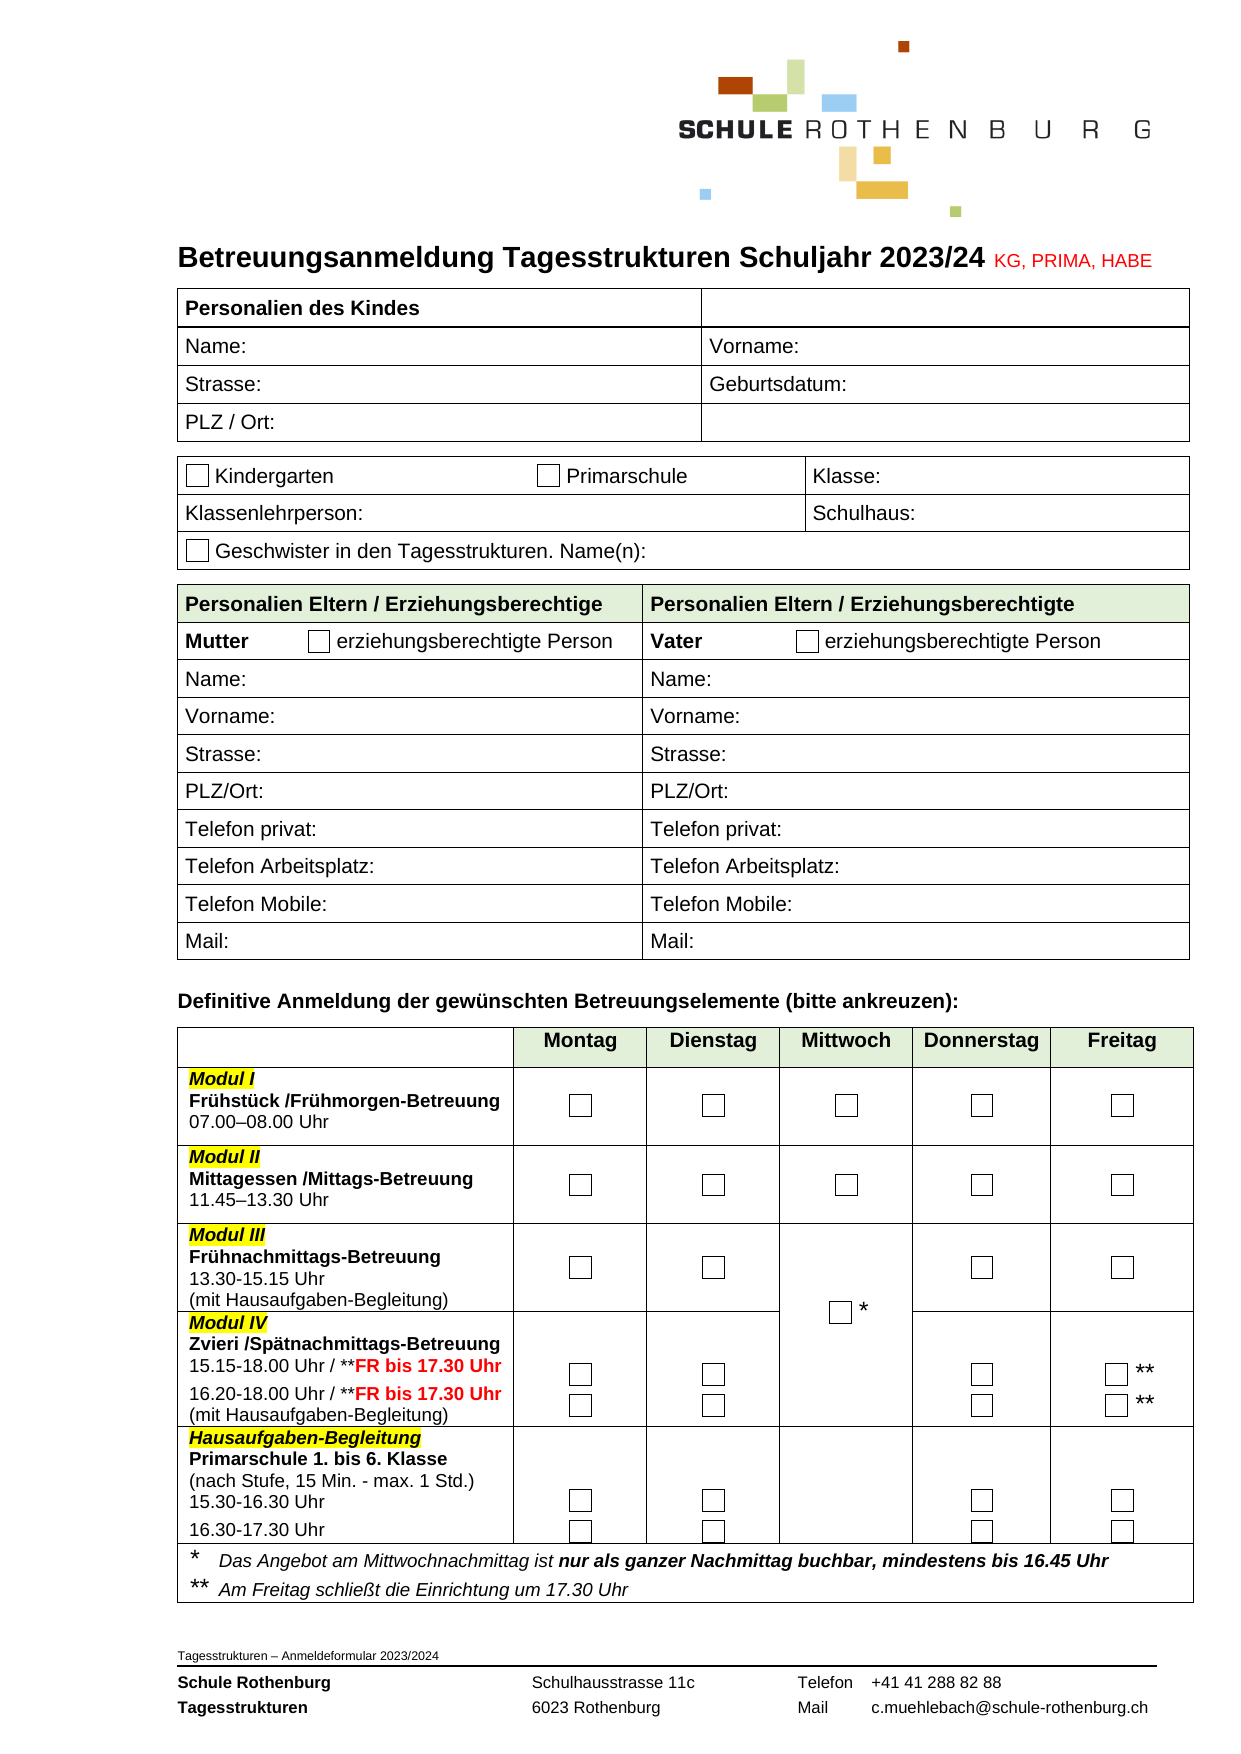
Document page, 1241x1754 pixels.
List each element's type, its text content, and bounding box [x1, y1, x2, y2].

table_cell [702, 404, 1189, 441]
table_header Personalien Eltern / Erziehungsberechtigte [643, 585, 1189, 622]
table_cell [780, 1427, 912, 1543]
table_cell Telefon Mobile: [643, 885, 1189, 922]
table_cell Geburtsdatum: [702, 366, 1189, 403]
table_header Klasse: [806, 457, 1189, 494]
table_cell [913, 1312, 1050, 1426]
table_cell Mail: [643, 923, 1189, 959]
table_header Freitag [1051, 1028, 1193, 1067]
table_header Montag [514, 1028, 646, 1067]
table_cell Telefon Mobile: [178, 885, 642, 922]
table_cell Modul III Frühnachmittags-Betreuung 13.30-15.15 Uhr (mit Hausaufgaben-Begleitung) [178, 1224, 513, 1311]
table_header [702, 289, 1189, 326]
table_cell Klassenlehrperson: [178, 495, 805, 531]
table_cell Name: [178, 328, 701, 364]
table_cell [514, 1068, 646, 1145]
table_cell Mutter erziehungsberechtigte Person [178, 623, 642, 659]
table_cell [913, 1427, 1050, 1543]
table_cell Modul IV Zvieri /Spätnachmittags-Betreuung 15.15-18.00 Uhr / **FR bis 17.30 Uhr 16.20-18.00 Uhr / **FR bis 17.30 Uhr (mit Hausaufgaben-Begleitung) [178, 1312, 513, 1426]
table_cell Name: [643, 660, 1189, 697]
table_header [178, 1028, 513, 1067]
table_cell * [780, 1224, 912, 1426]
table_header Kindergarten Primarschule [178, 457, 805, 494]
table_cell Strasse: [178, 735, 642, 772]
table_cell Name: [178, 660, 642, 697]
table_cell [647, 1427, 779, 1543]
picture [679, 41, 1150, 217]
table_cell [1051, 1224, 1193, 1311]
table_cell Vorname: [643, 698, 1189, 734]
table_cell Modul I Frühstück /Frühmorgen-Betreuung 07.00–08.00 Uhr [178, 1068, 513, 1145]
table_cell PLZ/Ort: [178, 773, 642, 809]
table_cell Telefon Arbeitsplatz: [643, 848, 1189, 884]
table_cell Hausaufgaben-Begleitung Primarschule 1. bis 6. Klasse (nach Stufe, 15 Min. - max. 1 Std.) 15.30-16.30 Uhr 16.30-17.30 Uhr [178, 1427, 513, 1543]
table_cell [514, 1224, 646, 1311]
table_cell [913, 1146, 1050, 1223]
table_cell [514, 1146, 646, 1223]
table_cell [913, 1224, 1050, 1311]
table_cell [647, 1146, 779, 1223]
table_cell [1051, 1146, 1193, 1223]
table_cell Vater erziehungsberechtigte Person [643, 623, 1189, 659]
table_cell ** ** [1051, 1312, 1193, 1426]
table_cell Strasse: [643, 735, 1189, 772]
table_cell [647, 1068, 779, 1145]
table_cell [913, 1068, 1050, 1145]
table_header Dienstag [647, 1028, 779, 1067]
table_cell [514, 1427, 646, 1543]
table_cell Vorname: [702, 328, 1189, 364]
table_cell Strasse: [178, 366, 701, 403]
table_cell PLZ / Ort: [178, 404, 701, 441]
text Definitive Anmeldung der gewünschten Betreuungselemente (bitte ankreuzen): [177, 989, 1157, 1013]
table_cell [780, 1146, 912, 1223]
table_header Mittwoch [780, 1028, 912, 1067]
table_cell [514, 1312, 646, 1426]
table_cell Vorname: [178, 698, 642, 734]
table_cell [1051, 1427, 1193, 1543]
table_cell Schulhaus: [806, 495, 1189, 531]
table_cell PLZ/Ort: [643, 773, 1189, 809]
table_cell Telefon privat: [178, 810, 642, 847]
table_cell Modul II Mittagessen /Mittags-Betreuung 11.45–13.30 Uhr [178, 1146, 513, 1223]
text Betreuungsanmeldung Tagesstrukturen Schuljahr 2023/24 KG, PRIMA, HABE [177, 240, 1157, 274]
table_cell [1051, 1068, 1193, 1145]
table_cell Telefon Arbeitsplatz: [178, 848, 642, 884]
table_cell [647, 1312, 779, 1426]
table_header Donnerstag [913, 1028, 1050, 1067]
table_cell [647, 1224, 779, 1311]
table_header Personalien Eltern / Erziehungsberechtige [178, 585, 642, 622]
table_header Personalien des Kindes [178, 289, 701, 326]
table_cell Geschwister in den Tagesstrukturen. Name(n): [178, 532, 1189, 569]
table_cell Mail: [178, 923, 642, 959]
table_cell Telefon privat: [643, 810, 1189, 847]
table_cell * Das Angebot am Mittwochnachmittag ist nur als ganzer Nachmittag buchbar, mindestens bis 16.45 Uhr ** Am Freitag schließt die Einrichtung um 17.30 Uhr [178, 1544, 1193, 1602]
table_cell [780, 1068, 912, 1145]
